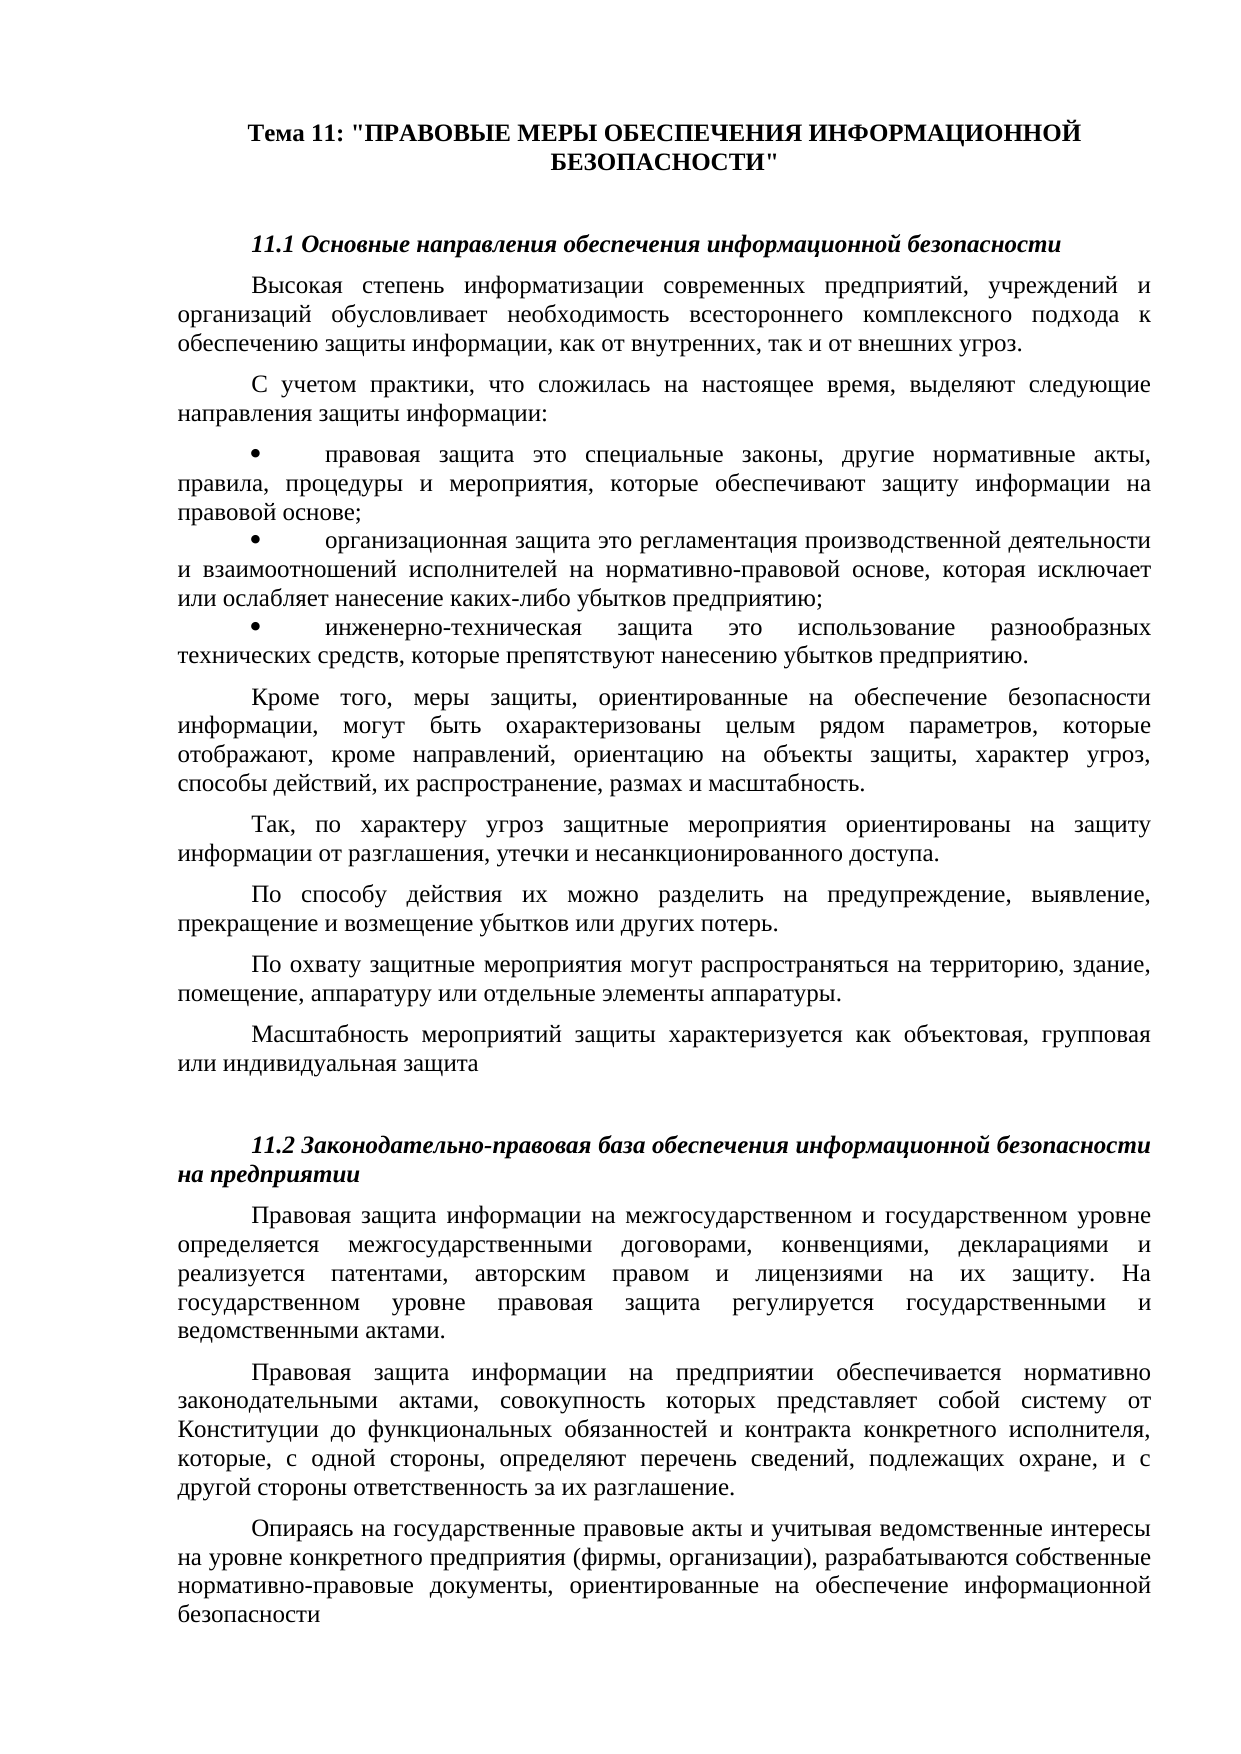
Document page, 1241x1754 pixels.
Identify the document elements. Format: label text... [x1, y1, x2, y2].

text Так, по характеру угроз защитные мероприятия ориентированы на защиту информации от разглашения, утечки и несанкционированного доступа. [177, 809, 1152, 867]
text Правовая защита информации на предприятии обеспечивается нормативно законодательными актами, совокупность которых представляет собой систему от Конституции до функциональных обязанностей и контракта конкретного исполнителя, которые, с одной стороны, определяют перечень сведений, подлежащих охране, и с другой стороны ответственность за их разглашение. [177, 1357, 1152, 1501]
text Тема 11: "ПРАВОВЫЕ МЕРЫ ОБЕСПЕЧЕНИЯ ИНФОРМАЦИОННОЙ БЕЗОПАСНОСТИ" [177, 118, 1152, 176]
text По охвату защитные мероприятия могут распространяться на территорию, здание, помещение, аппаратуру или отдельные элементы аппаратуры. [177, 949, 1152, 1007]
list организационная защита это регламентация производственной деятельности и взаимоотношений исполнителей на нормативно-правовой основе, которая исключает или ослабляет нанесение каких-либо убытков предприятию; [177, 526, 1152, 612]
text Кроме того, меры защиты, ориентированные на обеспечение безопасности информации, могут быть охарактеризованы целым рядом параметров, которые отображают, кроме направлений, ориентацию на объекты защиты, характер угроз, способы действий, их распространение, размах и масштабность. [177, 682, 1152, 797]
text Правовая защита информации на межгосударственном и государственном уровне определяется межгосударственными договорами, конвенциями, декларациями и реализуется патентами, авторским правом и лицензиями на их защиту. На государственном уровне правовая защита регулируется государственными и ведомственными актами. [177, 1201, 1152, 1344]
text Масштабность мероприятий защиты характеризуется как объектовая, групповая или индивидуальная защита [177, 1019, 1152, 1077]
text 11.2 Законодательно-правовая база обеспечения информационной безопасности на предприятии [177, 1131, 1152, 1188]
text 11.1 Основные направления обеспечения информационной безопасности [177, 229, 1152, 258]
list правовая защита это специальные законы, другие нормативные акты, правила, процедуры и мероприятия, которые обеспечивают защиту информации на правовой основе; [177, 439, 1152, 526]
text Высокая степень информатизации современных предприятий, учреждений и организаций обусловливает необходимость всестороннего комплексного подхода к обеспечению защиты информации, как от внутренних, так и от внешних угроз. [177, 271, 1152, 357]
text Опираясь на государственные правовые акты и учитывая ведомственные интересы на уровне конкретного предприятия (фирмы, организации), разрабатываются собственные нормативно-правовые документы, ориентированные на обеспечение информационной безопасности [177, 1513, 1152, 1628]
list инженерно-техническая защита это использование разнообразных технических средств, которые препятствуют нанесению убытков предприятию. [177, 612, 1152, 669]
text С учетом практики, что сложилась на настоящее время, выделяют следующие направления защиты информации: [177, 369, 1152, 427]
text По способу действия их можно разделить на предупреждение, выявление, прекращение и возмещение убытков или других потерь. [177, 879, 1152, 937]
